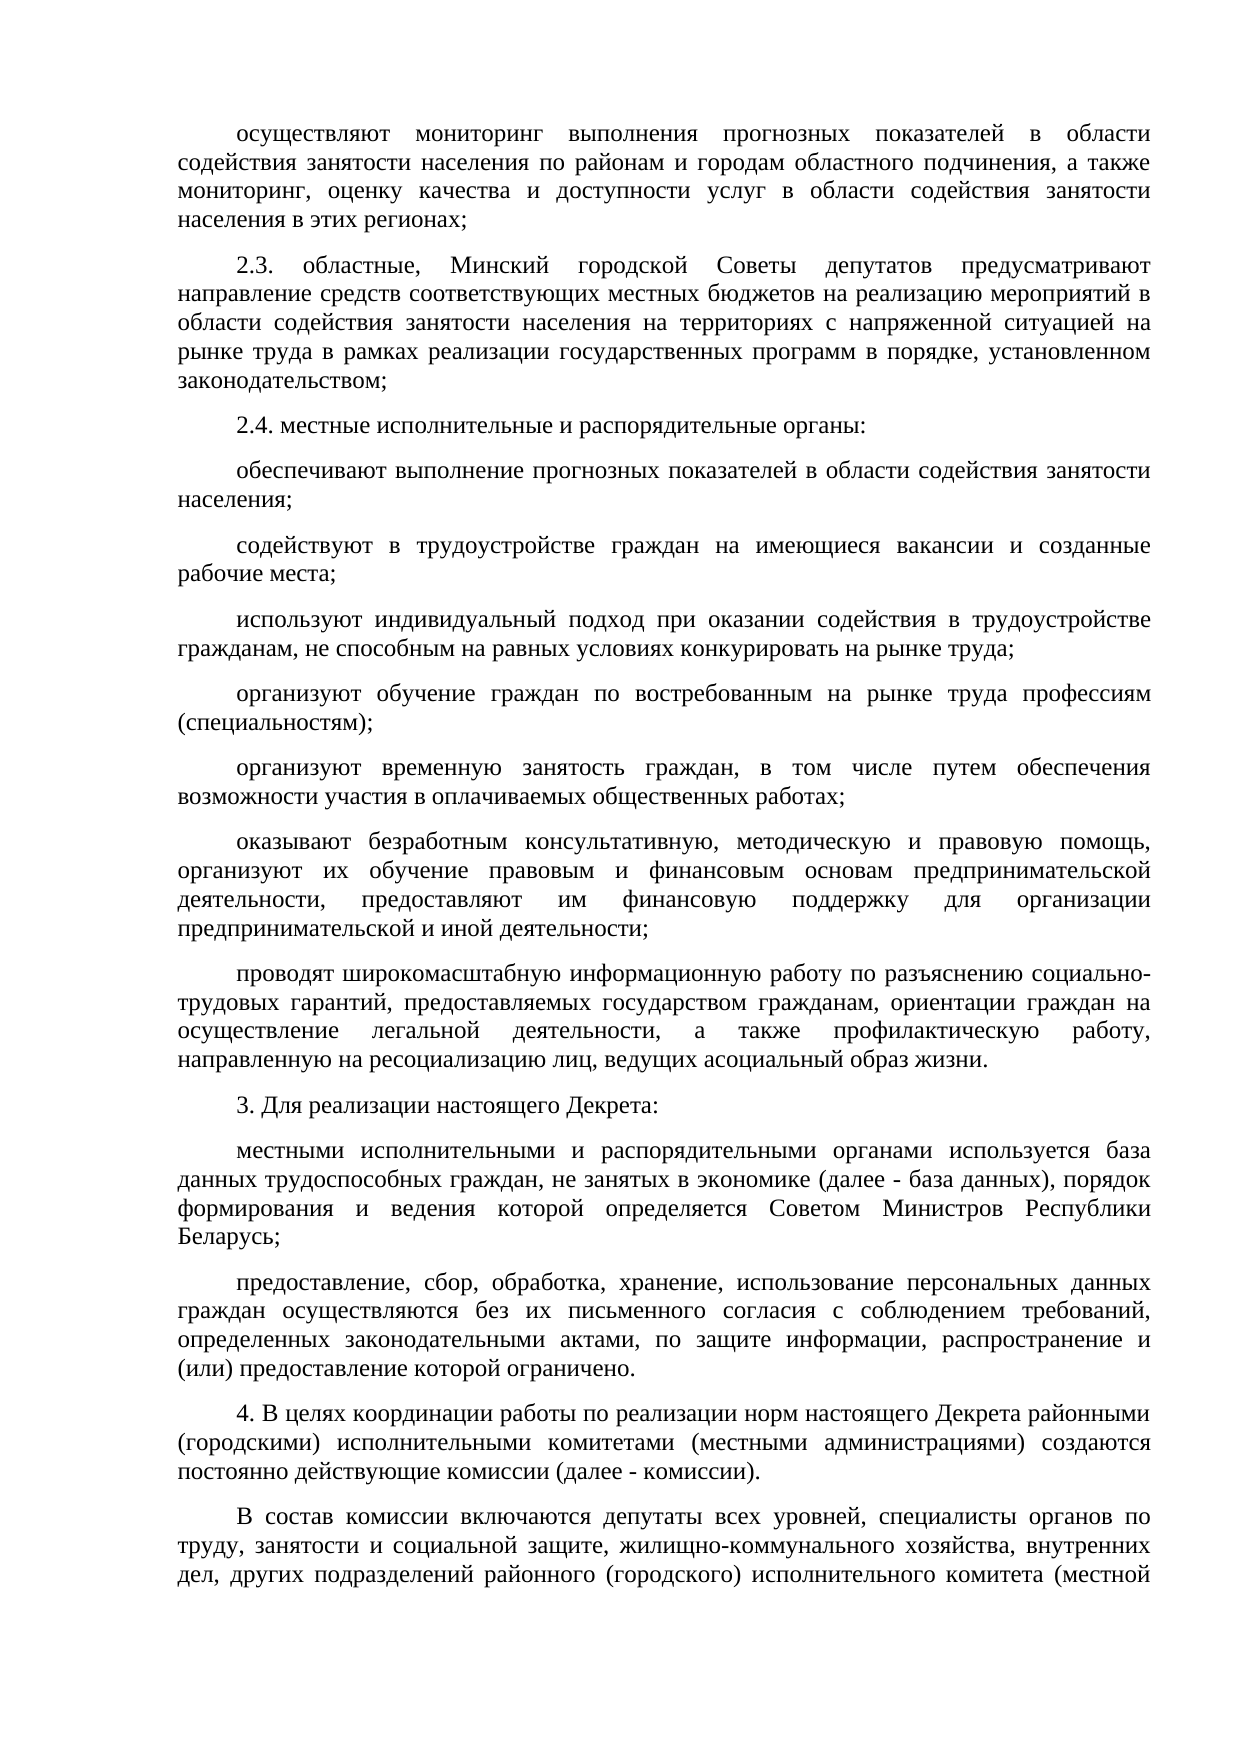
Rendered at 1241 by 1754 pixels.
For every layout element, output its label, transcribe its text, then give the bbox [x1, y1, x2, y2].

text предоставление, сбор, обработка, хранение, использование персональных данных граждан осуществляются без их письменного согласия с соблюдением требований, определенных законодательными актами, по защите информации, распространение и (или) предоставление которой ограничено. [177, 1267, 1152, 1382]
text местными исполнительными и распорядительными органами используется база данных трудоспособных граждан, не занятых в экономике (далее - база данных), порядок формирования и ведения которой определяется Советом Министров Республики Беларусь; [177, 1135, 1152, 1250]
text 2.4. местные исполнительные и распорядительные органы: [177, 410, 1152, 439]
text обеспечивают выполнение прогнозных показателей в области содействия занятости населения; [177, 456, 1152, 513]
text 2.3. областные, Минский городской Советы депутатов предусматривают направление средств соответствующих местных бюджетов на реализацию мероприятий в области содействия занятости населения на территориях с напряженной ситуацией на рынке труда в рамках реализации государственных программ в порядке, установленном законодательством; [177, 250, 1152, 393]
text 4. В целях координации работы по реализации норм настоящего Декрета районными (городскими) исполнительными комитетами (местными администрациями) создаются постоянно действующие комиссии (далее - комиссии). [177, 1398, 1152, 1485]
text оказывают безработным консультативную, методическую и правовую помощь, организуют их обучение правовым и финансовым основам предпринимательской деятельности, предоставляют им финансовую поддержку для организации предпринимательской и иной деятельности; [177, 826, 1152, 941]
text используют индивидуальный подход при оказании содействия в трудоустройстве гражданам, не способным на равных условиях конкурировать на рынке труда; [177, 604, 1152, 661]
text организуют обучение граждан по востребованным на рынке труда профессиям (специальностям); [177, 678, 1152, 736]
text содействуют в трудоустройстве граждан на имеющиеся вакансии и созданные рабочие места; [177, 530, 1152, 587]
text осуществляют мониторинг выполнения прогнозных показателей в области содействия занятости населения по районам и городам областного подчинения, а также мониторинг, оценку качества и доступности услуг в области содействия занятости населения в этих регионах; [177, 118, 1152, 233]
text 3. Для реализации настоящего Декрета: [177, 1090, 1152, 1118]
text проводят широкомасштабную информационную работу по разъяснению социально-трудовых гарантий, предоставляемых государством гражданам, ориентации граждан на осуществление легальной деятельности, а также профилактическую работу, направленную на ресоциализацию лиц, ведущих асоциальный образ жизни. [177, 958, 1152, 1073]
text организуют временную занятость граждан, в том числе путем обеспечения возможности участия в оплачиваемых общественных работах; [177, 752, 1152, 810]
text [177, 1501, 1152, 1588]
